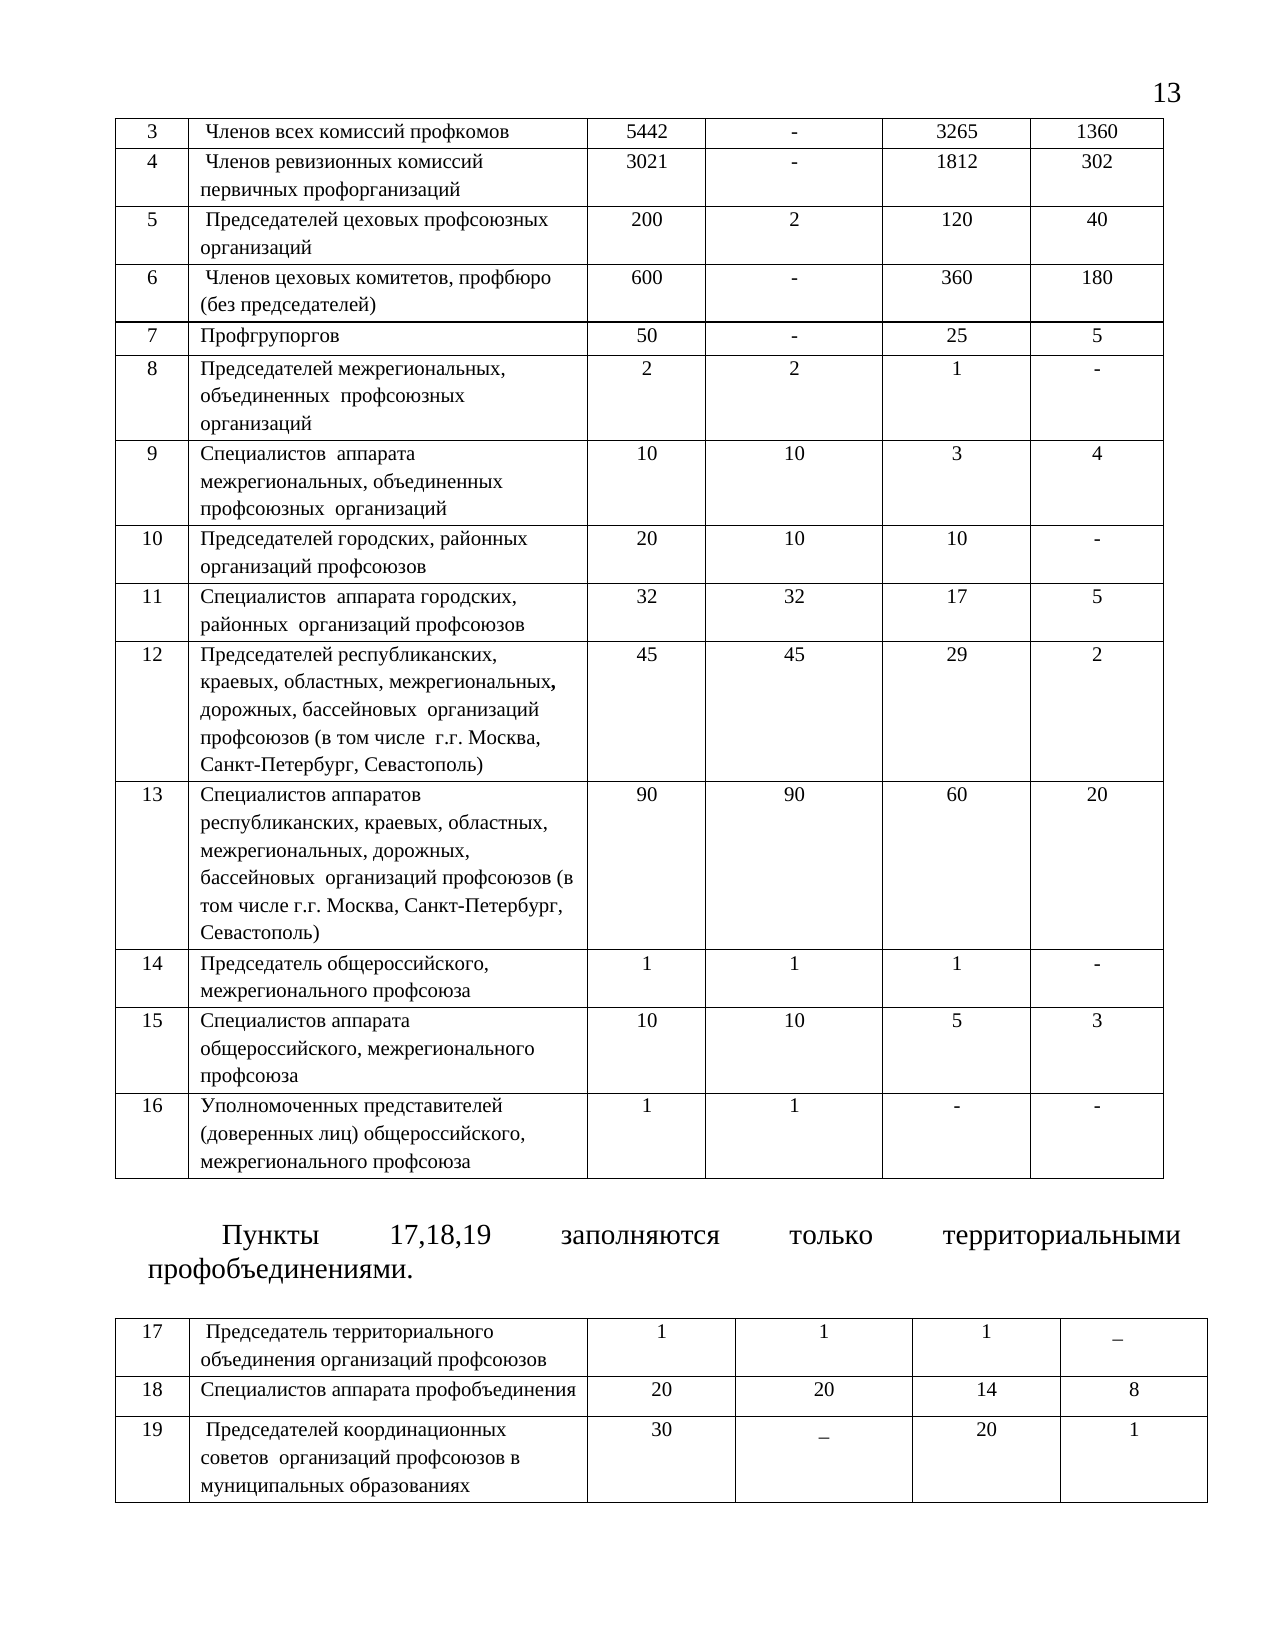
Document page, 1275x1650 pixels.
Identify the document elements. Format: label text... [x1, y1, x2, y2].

table_cell 17 [883, 584, 1030, 641]
table_cell 302 [1031, 149, 1163, 206]
table_cell 1 [588, 950, 705, 1007]
table_cell Председателей межрегиональных, объединенных профсоюзных организаций [189, 356, 587, 440]
table_cell _ [736, 1417, 912, 1502]
table_cell 10 [706, 1008, 882, 1092]
table_header Председатель территориального объединения организаций профсоюзов [190, 1319, 587, 1376]
table_cell 8 [1061, 1377, 1207, 1416]
table_cell 45 [706, 642, 882, 781]
table_cell 200 [588, 207, 705, 264]
table_cell Членов ревизионных комиссий первичных профорганизаций [189, 149, 587, 206]
table_cell 32 [588, 584, 705, 641]
table_cell - [1031, 1094, 1163, 1178]
table_cell 5 [116, 207, 188, 264]
table_cell Председателей республиканских, краевых, областных, межрегиональных, дорожных, бассейновых организаций профсоюзов (в том числе г.г. Москва, Санкт-Петербург, Севастополь) [189, 642, 587, 781]
table_cell 20 [588, 1377, 735, 1416]
table_cell 18 [116, 1377, 189, 1416]
table_cell Профгрупоргов [189, 323, 587, 355]
table_cell 1 [883, 356, 1030, 440]
table_cell 20 [1031, 782, 1163, 949]
table_cell 120 [883, 207, 1030, 264]
table_header 1 [736, 1319, 912, 1376]
table_cell 4 [1031, 441, 1163, 525]
table_cell 1 [588, 1094, 705, 1178]
table_cell 10 [706, 526, 882, 583]
table_cell Специалистов аппарата межрегиональных, объединенных профсоюзных организаций [189, 441, 587, 525]
table_cell 5 [1031, 323, 1163, 355]
table_cell - [1031, 356, 1163, 440]
table_cell 2 [1031, 642, 1163, 781]
table_cell 10 [116, 526, 188, 583]
table_cell 5 [883, 1008, 1030, 1092]
table_cell 45 [588, 642, 705, 781]
table_cell 3 [116, 119, 188, 148]
table_cell Председателей координационных советов организаций профсоюзов в муниципальных образованиях [190, 1417, 587, 1502]
table_cell 25 [883, 323, 1030, 355]
table_cell 30 [588, 1417, 735, 1502]
table_cell 90 [588, 782, 705, 949]
table_cell 19 [116, 1417, 189, 1502]
table_cell 4 [116, 149, 188, 206]
table_cell 3 [883, 441, 1030, 525]
table_cell 60 [883, 782, 1030, 949]
table_cell 360 [883, 265, 1030, 321]
table_cell 9 [116, 441, 188, 525]
table_cell 10 [588, 441, 705, 525]
table_cell - [706, 149, 882, 206]
table_cell 10 [706, 441, 882, 525]
table_cell 6 [116, 265, 188, 321]
table_cell 3 [1031, 1008, 1163, 1092]
table_cell 29 [883, 642, 1030, 781]
table_header _ [1061, 1319, 1207, 1376]
table_cell 20 [588, 526, 705, 583]
table_cell Председателей городских, районных организаций профсоюзов [189, 526, 587, 583]
table_cell Специалистов аппарата городских, районных организаций профсоюзов [189, 584, 587, 641]
table_cell - [1031, 950, 1163, 1007]
table_cell 90 [706, 782, 882, 949]
table_cell 3265 [883, 119, 1030, 148]
table_cell 16 [116, 1094, 188, 1178]
table_cell Председатель общероссийского, межрегионального профсоюза [189, 950, 587, 1007]
table_cell 32 [706, 584, 882, 641]
table_cell Специалистов аппарата профобъединения [190, 1377, 587, 1416]
table_cell 2 [706, 356, 882, 440]
table_cell 7 [116, 323, 188, 355]
table_cell 1812 [883, 149, 1030, 206]
table_cell 12 [116, 642, 188, 781]
table_cell 20 [736, 1377, 912, 1416]
table_cell 5442 [588, 119, 705, 148]
table_cell 40 [1031, 207, 1163, 264]
table_cell - [706, 323, 882, 355]
table_cell Специалистов аппарата общероссийского, межрегионального профсоюза [189, 1008, 587, 1092]
table_cell Уполномоченных представителей (доверенных лиц) общероссийского, межрегионального профсоюза [189, 1094, 587, 1178]
table_cell 14 [116, 950, 188, 1007]
table_cell Членов всех комиссий профкомов [189, 119, 587, 148]
table_cell 3021 [588, 149, 705, 206]
table_cell 20 [913, 1417, 1060, 1502]
table_cell 11 [116, 584, 188, 641]
table_cell 1 [883, 950, 1030, 1007]
table_cell 15 [116, 1008, 188, 1092]
table_cell 10 [588, 1008, 705, 1092]
table_cell 2 [706, 207, 882, 264]
table_cell - [1031, 526, 1163, 583]
table_cell 180 [1031, 265, 1163, 321]
table_cell 1 [706, 1094, 882, 1178]
table_cell 1 [1061, 1417, 1207, 1502]
table_cell 1360 [1031, 119, 1163, 148]
table_cell - [706, 265, 882, 321]
table_header 1 [913, 1319, 1060, 1376]
table_cell 14 [913, 1377, 1060, 1416]
table_header 1 [588, 1319, 735, 1376]
table_cell - [883, 1094, 1030, 1178]
table_header 17 [116, 1319, 189, 1376]
table_cell - [706, 119, 882, 148]
table_cell 8 [116, 356, 188, 440]
table_cell 2 [588, 356, 705, 440]
table_cell 13 [116, 782, 188, 949]
table_cell 10 [883, 526, 1030, 583]
table_cell 1 [706, 950, 882, 1007]
table_cell 5 [1031, 584, 1163, 641]
table_cell Специалистов аппаратов республиканских, краевых, областных, межрегиональных, дорожных, бассейновых организаций профсоюзов (в том числе г.г. Москва, Санкт-Петербург, Севастополь) [189, 782, 587, 949]
table_cell Председателей цеховых профсоюзных организаций [189, 207, 587, 264]
table_cell 50 [588, 323, 705, 355]
table_cell 600 [588, 265, 705, 321]
text Пункты 17,18,19 заполняются только территориальными профобъединениями. [148, 1217, 1181, 1284]
table_cell Членов цеховых комитетов, профбюро (без председателей) [189, 265, 587, 321]
